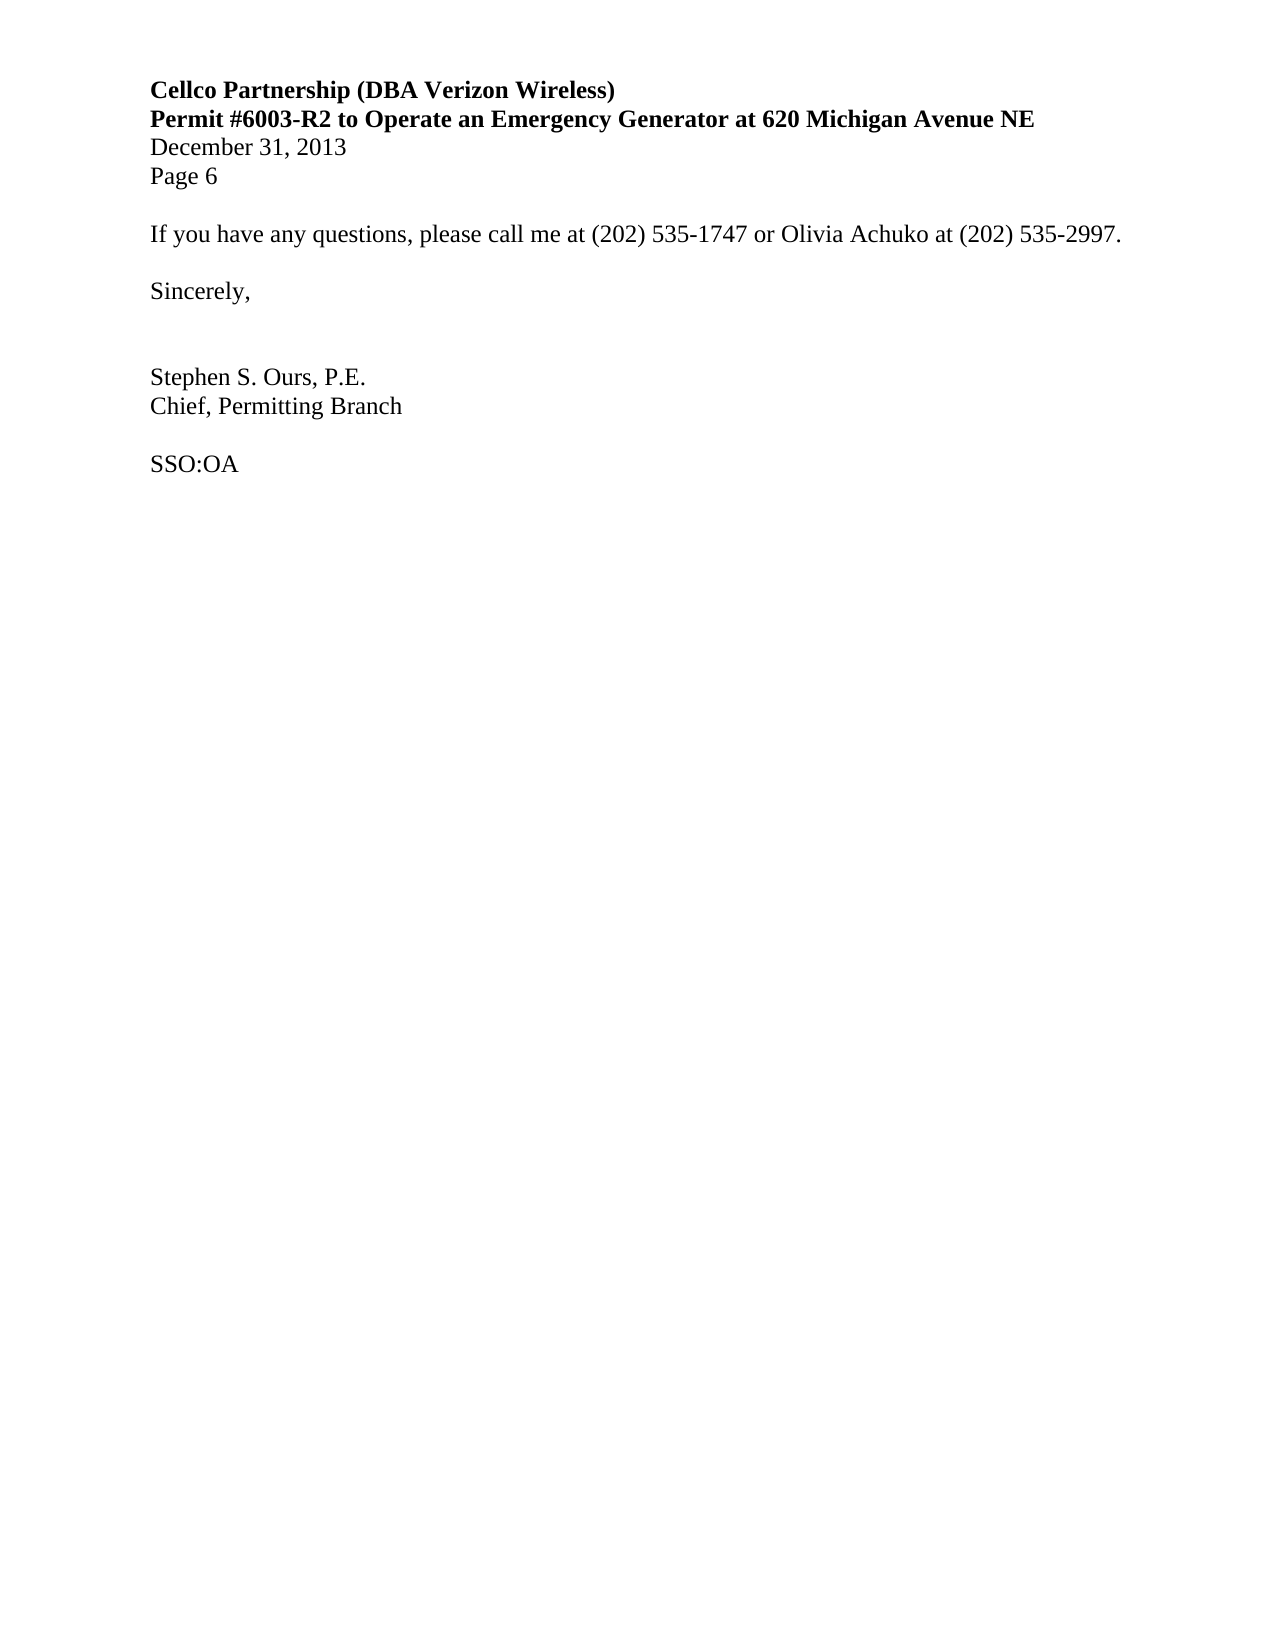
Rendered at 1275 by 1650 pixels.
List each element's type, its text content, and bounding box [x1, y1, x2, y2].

text Chief, Permitting Branch [150, 391, 1125, 420]
text Stephen S. Ours, P.E. [150, 362, 1125, 391]
text If you have any questions, please call me at (202) 535-1747 or Olivia Achuko at (202) 535-2997. [150, 219, 1125, 247]
text Sincerely, [150, 276, 1125, 305]
text SSO:OA [150, 449, 1125, 477]
